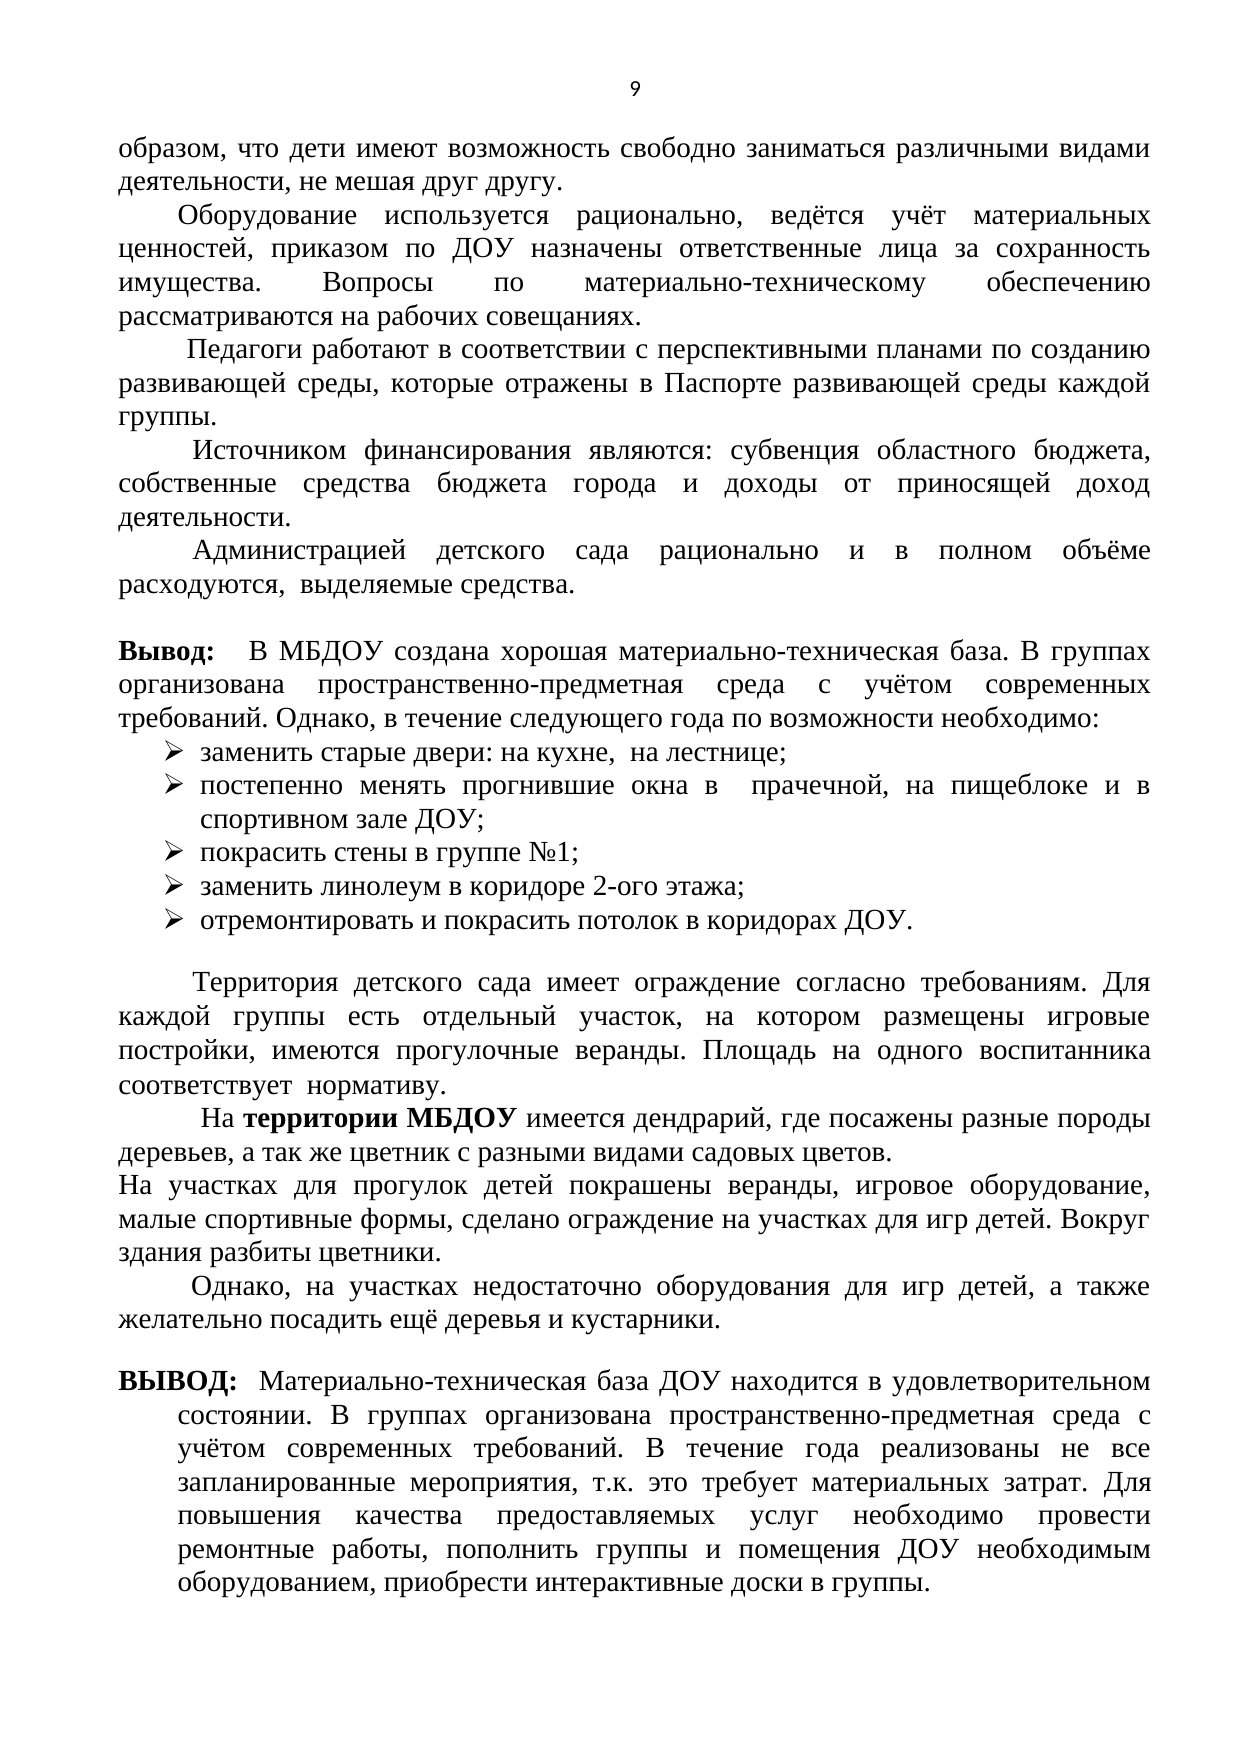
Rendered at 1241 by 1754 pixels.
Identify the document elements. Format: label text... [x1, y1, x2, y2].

text ВЫВОД: Материально-техническая база ДОУ находится в удовлетворительном состоянии. В группах организована пространственно-предметная среда с учётом современных требований. В течение года реализованы не все запланированные мероприятия, т.к. это требует материальных затрат. Для повышения качества предоставляемых услуг необходимо провести ремонтные работы, пополнить группы и помещения ДОУ необходимым оборудованием, приобрести интерактивные доски в группы. [118, 1363, 1152, 1598]
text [118, 130, 1152, 197]
list постепенно менять прогнившие окна в прачечной, на пищеблоке и в спортивном зале ДОУ; [162, 767, 1152, 834]
text Педагоги работают в соответствии с перспективными планами по созданию развивающей среды, которые отражены в Паспорте развивающей среды каждой группы. [118, 331, 1152, 432]
text Однако, на участках недостаточно оборудования для игр детей, а также желательно посадить ещё деревья и кустарники. [118, 1268, 1152, 1335]
list покрасить стены в группе №1; [162, 834, 1152, 868]
text На участках для прогулок детей покрашены веранды, игровое оборудование, малые спортивные формы, сделано ограждение на участках для игр детей. Вокруг здания разбиты цветники. [118, 1167, 1152, 1268]
list заменить старые двери: на кухне, на лестнице; [162, 734, 1152, 767]
text Вывод: В МБДОУ создана хорошая материально-техническая база. В группах организована пространственно-предметная среда с учётом современных требований. Однако, в течение следующего года по возможности необходимо: [118, 633, 1152, 734]
text На территории МБДОУ имеется дендрарий, где посажены разные породы деревьев, а так же цветник с разными видами садовых цветов. [118, 1100, 1152, 1167]
text Оборудование используется рационально, ведётся учёт материальных ценностей, приказом по ДОУ назначены ответственные лица за сохранность имущества. Вопросы по материально-техническому обеспечению рассматриваются на рабочих совещаниях. [118, 197, 1152, 331]
text Администрацией детского сада рационально и в полном объёме расходуются, выделяемые средства. [118, 532, 1152, 599]
text Территория детского сада имеет ограждение согласно требованиям. Для каждой группы есть отдельный участок, на котором размещены игровые постройки, имеются прогулочные веранды. Площадь на одного воспитанника соответствует нормативу. [118, 964, 1152, 1100]
list отремонтировать и покрасить потолок в коридорах ДОУ. [162, 902, 1152, 935]
text Источником финансирования являются: субвенция областного бюджета, собственные средства бюджета города и доходы от приносящей доход деятельности. [118, 432, 1152, 532]
list заменить линолеум в коридоре 2-ого этажа; [162, 868, 1152, 902]
